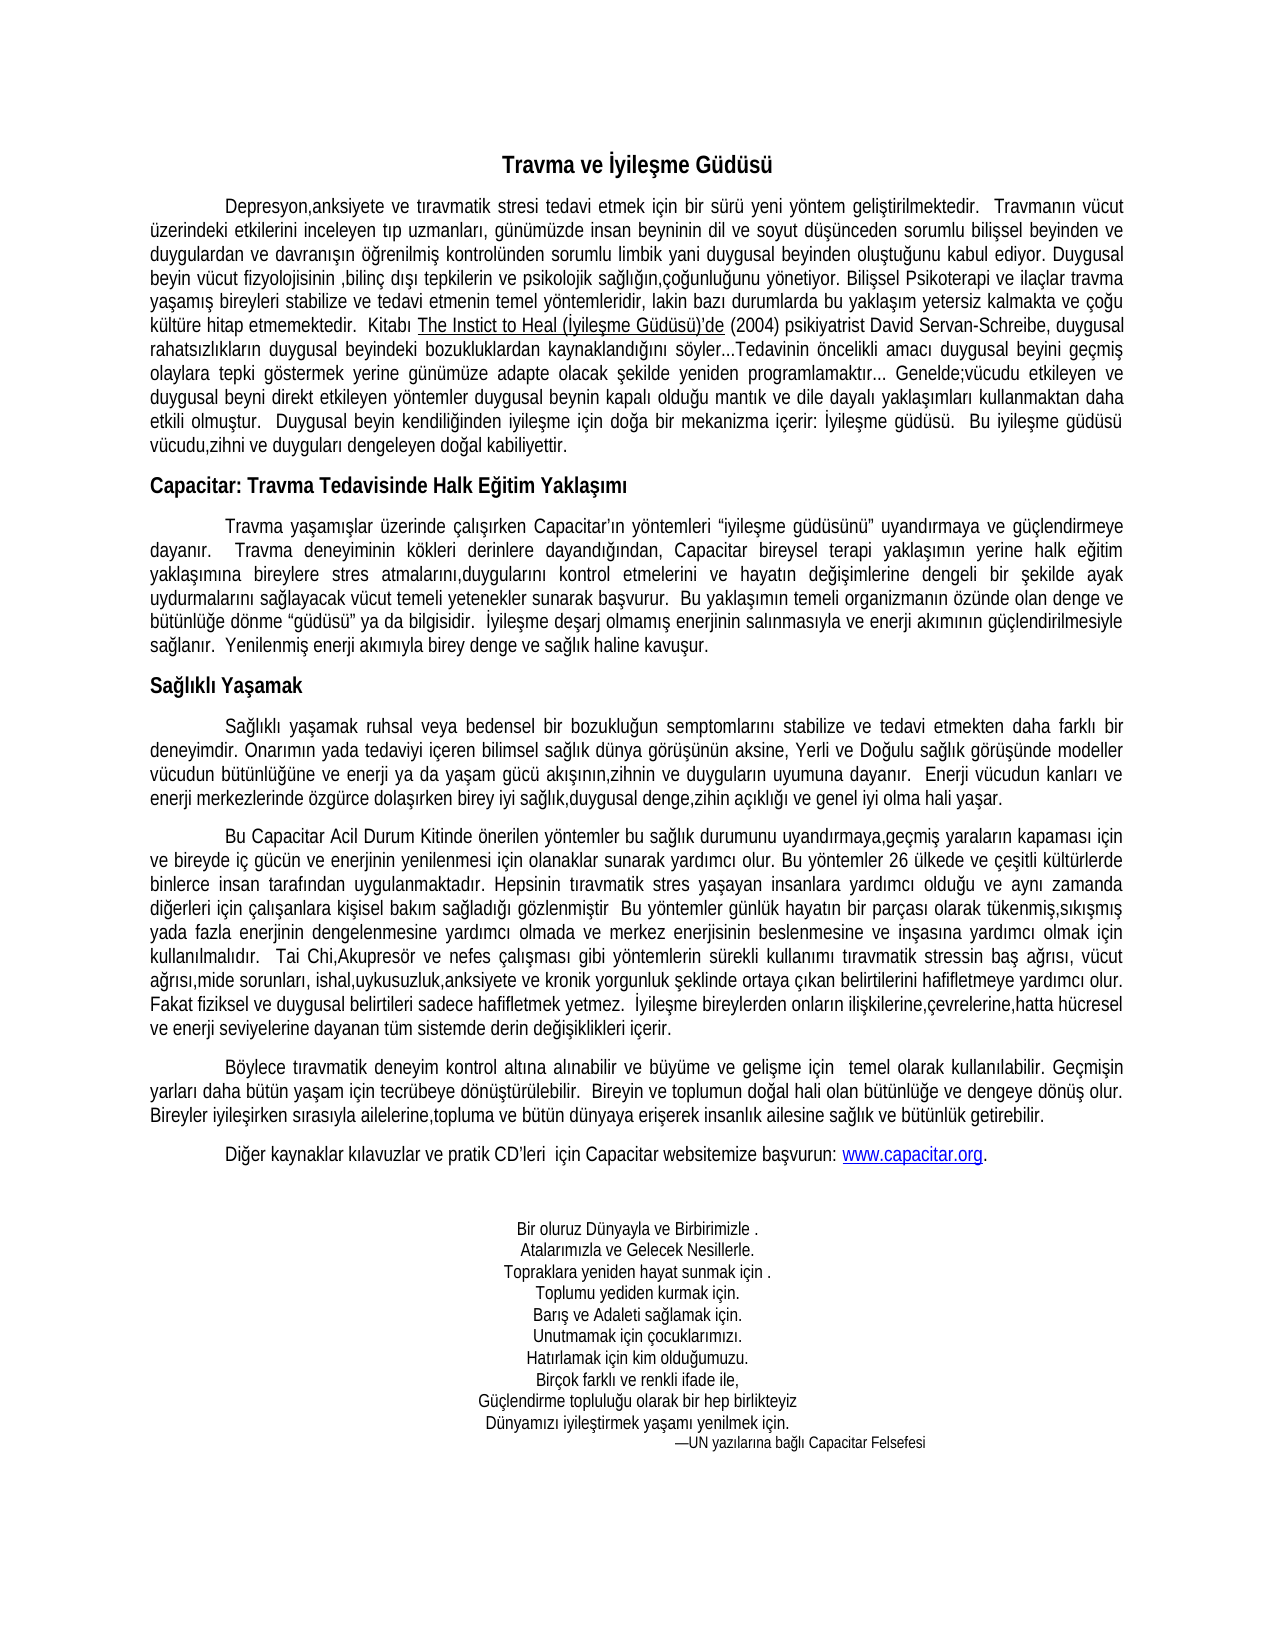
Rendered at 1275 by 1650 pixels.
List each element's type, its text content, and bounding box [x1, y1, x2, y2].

text Diğer kaynaklar kılavuzlar ve pratik CD’leri için Capacitar websitemize başvurun: www.capacitar.org. [150, 1142, 1125, 1166]
text Toplumu yediden kurmak için. [150, 1282, 1125, 1304]
text Hatırlamak için kim olduğumuzu. [150, 1347, 1125, 1368]
text Bu Capacitar Acil Durum Kitinde önerilen yöntemler bu sağlık durumunu uyandırmaya,geçmiş yaraların kapaması için ve bireyde iç gücün ve enerjinin yenilenmesi için olanaklar sunarak yardımcı olur. Bu yöntemler 26 ülkede ve çeşitli kültürlerde binlerce insan tarafından uygulanmaktadır. Hepsinin tıravmatik stres yaşayan insanlara yardımcı olduğu ve aynı zamanda diğerleri için çalışanlara kişisel bakım sağladığı gözlenmiştir Bu yöntemler günlük hayatın bir parçası olarak tükenmiş,sıkışmış yada fazla enerjinin dengelenmesine yardımcı olmada ve merkez enerjisinin beslenmesine ve inşasına yardımcı olmak için kullanılmalıdır. Tai Chi,Akupresör ve nefes çalışması gibi yöntemlerin sürekli kullanımı tıravmatik stressin baş ağrısı, vücut ağrısı,mide sorunları, ishal,uykusuzluk,anksiyete ve kronik yorgunluk şeklinde ortaya çıkan belirtilerini hafifletmeye yardımcı olur. Fakat fiziksel ve duygusal belirtileri sadece hafifletmek yetmez. İyileşme bireylerden onların ilişkilerine,çevrelerine,hatta hücresel ve enerji seviyelerine dayanan tüm sistemde derin değişiklikleri içerir. [150, 824, 1125, 1040]
text Topraklara yeniden hayat sunmak için . [150, 1261, 1125, 1282]
text Bir oluruz Dünyayla ve Birbirimizle . [150, 1217, 1125, 1239]
text Depresyon,anksiyete ve tıravmatik stresi tedavi etmek için bir sürü yeni yöntem geliştirilmektedir. Travmanın vücut üzerindeki etkilerini inceleyen tıp uzmanları, günümüzde insan beyninin dil ve soyut düşünceden sorumlu bilişsel beyinden ve duygulardan ve davranışın öğrenilmiş kontrolünden sorumlu limbik yani duygusal beyinden oluştuğunu kabul ediyor. Duygusal beyin vücut fizyolojisinin ,bilinç dışı tepkilerin ve psikolojik sağlığın,çoğunluğunu yönetiyor. Bilişsel Psikoterapi ve ilaçlar travma yaşamış bireyleri stabilize ve tedavi etmenin temel yöntemleridir, lakin bazı durumlarda bu yaklaşım yetersiz kalmakta ve çoğu kültüre hitap etmemektedir. Kitabı The Instict to Heal (İyileşme Güdüsü)’de (2004) psikiyatrist David Servan-Schreibe, duygusal rahatsızlıkların duygusal beyindeki bozukluklardan kaynaklandığını söyler...Tedavinin öncelikli amacı duygusal beyini geçmiş olaylara tepki göstermek yerine günümüze adapte olacak şekilde yeniden programlamaktır... Genelde;vücudu etkileyen ve duygusal beyni direkt etkileyen yöntemler duygusal beynin kapalı olduğu mantık ve dile dayalı yaklaşımları kullanmaktan daha etkili olmuştur. Duygusal beyin kendiliğinden iyileşme için doğa bir mekanizma içerir: İyileşme güdüsü. Bu iyileşme güdüsü vücudu,zihni ve duyguları dengeleyen doğal kabiliyettir. [150, 194, 1125, 457]
text Unutmamak için çocuklarımızı. [150, 1325, 1125, 1347]
text Travma ve İyileşme Güdüsü [150, 150, 1125, 179]
text Barış ve Adaleti sağlamak için. [150, 1304, 1125, 1325]
text Travma yaşamışlar üzerinde çalışırken Capacitar’ın yöntemleri “iyileşme güdüsünü” uyandırmaya ve güçlendirmeye dayanır. Travma deneyiminin kökleri derinlere dayandığından, Capacitar bireysel terapi yaklaşımın yerine halk eğitim yaklaşımına bireylere stres atmalarını,duygularını kontrol etmelerini ve hayatın değişimlerine dengeli bir şekilde ayak uydurmalarını sağlayacak vücut temeli yetenekler sunarak başvurur. Bu yaklaşımın temeli organizmanın özünde olan denge ve bütünlüğe dönme “güdüsü” ya da bilgisidir. İyileşme deşarj olmamış enerjinin salınmasıyla ve enerji akımının güçlendirilmesiyle sağlanır. Yenilenmiş enerji akımıyla birey denge ve sağlık haline kavuşur. [150, 513, 1125, 657]
text Sağlıklı Yaşamak [150, 672, 1125, 699]
text Atalarımızla ve Gelecek Nesillerle. [150, 1239, 1125, 1261]
text Birçok farklı ve renkli ifade ile, [150, 1368, 1125, 1390]
text Sağlıklı yaşamak ruhsal veya bedensel bir bozukluğun semptomlarını stabilize ve tedavi etmekten daha farklı bir deneyimdir. Onarımın yada tedaviyi içeren bilimsel sağlık dünya görüşünün aksine, Yerli ve Doğulu sağlık görüşünde modeller vücudun bütünlüğüne ve enerji ya da yaşam gücü akışının,zihnin ve duyguların uyumuna dayanır. Enerji vücudun kanları ve enerji merkezlerinde özgürce dolaşırken birey iyi sağlık,duygusal denge,zihin açıklığı ve genel iyi olma hali yaşar. [150, 714, 1125, 809]
text Capacitar: Travma Tedavisinde Halk Eğitim Yaklaşımı [150, 472, 1125, 498]
text —UN yazılarına bağlı Capacitar Felsefesi [150, 1433, 1125, 1452]
text Güçlendirme topluluğu olarak bir hep birlikteyiz [150, 1390, 1125, 1412]
text Böylece tıravmatik deneyim kontrol altına alınabilir ve büyüme ve gelişme için temel olarak kullanılabilir. Geçmişin yarları daha bütün yaşam için tecrübeye dönüştürülebilir. Bireyin ve toplumun doğal hali olan bütünlüğe ve dengeye dönüş olur. Bireyler iyileşirken sırasıyla ailelerine,topluma ve bütün dünyaya erişerek insanlık ailesine sağlık ve bütünlük getirebilir. [150, 1055, 1125, 1127]
text Dünyamızı iyileştirmek yaşamı yenilmek için. [150, 1412, 1125, 1433]
